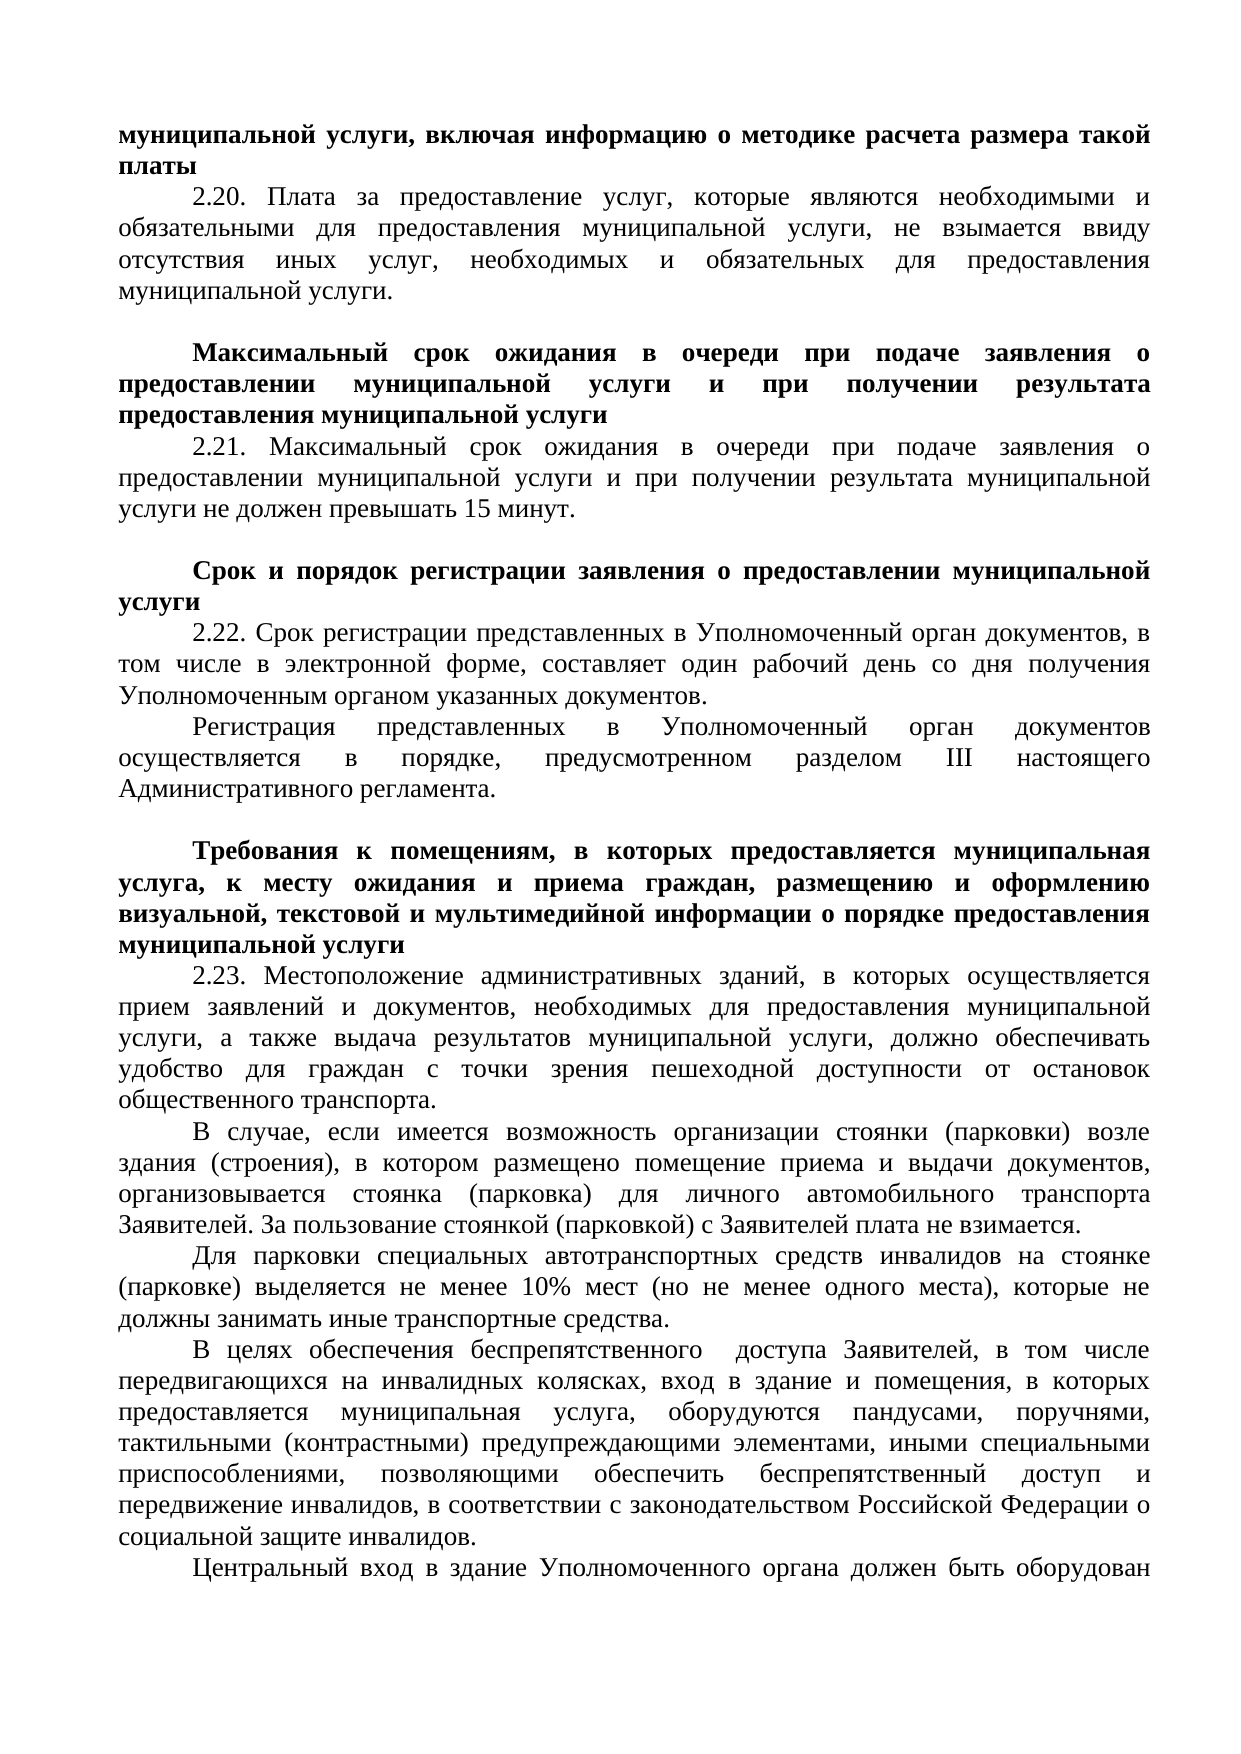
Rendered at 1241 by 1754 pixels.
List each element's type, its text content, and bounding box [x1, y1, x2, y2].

text 2.23. Местоположение административных зданий, в которых осуществляется прием заявлений и документов, необходимых для предоставления муниципальной услуги, а также выдача результатов муниципальной услуги, должно обеспечивать удобство для граждан с точки зрения пешеходной доступности от остановок общественного транспорта. [118, 959, 1152, 1115]
text Для парковки специальных автотранспортных средств инвалидов на стоянке (парковке) выделяется не менее 10% мест (но не менее одного места), которые не должны занимать иные транспортные средства. [118, 1239, 1152, 1333]
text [118, 1551, 1152, 1582]
text В целях обеспечения беспрепятственного доступа Заявителей, в том числе передвигающихся на инвалидных колясках, вход в здание и помещения, в которых предоставляется муниципальная услуга, оборудуются пандусами, поручнями, тактильными (контрастными) предупреждающими элементами, иными специальными приспособлениями, позволяющими обеспечить беспрепятственный доступ и передвижение инвалидов, в соответствии с законодательством Российской Федерации о социальной защите инвалидов. [118, 1333, 1152, 1551]
text 2.20. Плата за предоставление услуг, которые являются необходимыми и обязательными для предоставления муниципальной услуги, не взымается ввиду отсутствия иных услуг, необходимых и обязательных для предоставления муниципальной услуги. [118, 180, 1152, 305]
text 2.22. Срок регистрации представленных в Уполномоченный орган документов, в том числе в электронной форме, составляет один рабочий день со дня получения Уполномоченным органом указанных документов. [118, 616, 1152, 710]
text 2.21. Максимальный срок ожидания в очереди при подаче заявления о предоставлении муниципальной услуги и при получении результата муниципальной услуги не должен превышать 15 минут. [118, 429, 1152, 523]
text Срок и порядок регистрации заявления о предоставлении муниципальной услуги [118, 554, 1152, 616]
text Требования к помещениям, в которых предоставляется муниципальная услуга, к месту ожидания и приема граждан, размещению и оформлению визуальной, текстовой и мультимедийной информации о порядке предоставления муниципальной услуги [118, 834, 1152, 959]
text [118, 118, 1152, 180]
text В случае, если имеется возможность организации стоянки (парковки) возле здания (строения), в котором размещено помещение приема и выдачи документов, организовывается стоянка (парковка) для личного автомобильного транспорта Заявителей. За пользование стоянкой (парковкой) с Заявителей плата не взимается. [118, 1115, 1152, 1239]
text Регистрация представленных в Уполномоченный орган документов осуществляется в порядке, предусмотренном разделом III настоящего Административного регламента. [118, 710, 1152, 803]
text Максимальный срок ожидания в очереди при подаче заявления о предоставлении муниципальной услуги и при получении результата предоставления муниципальной услуги [118, 336, 1152, 429]
